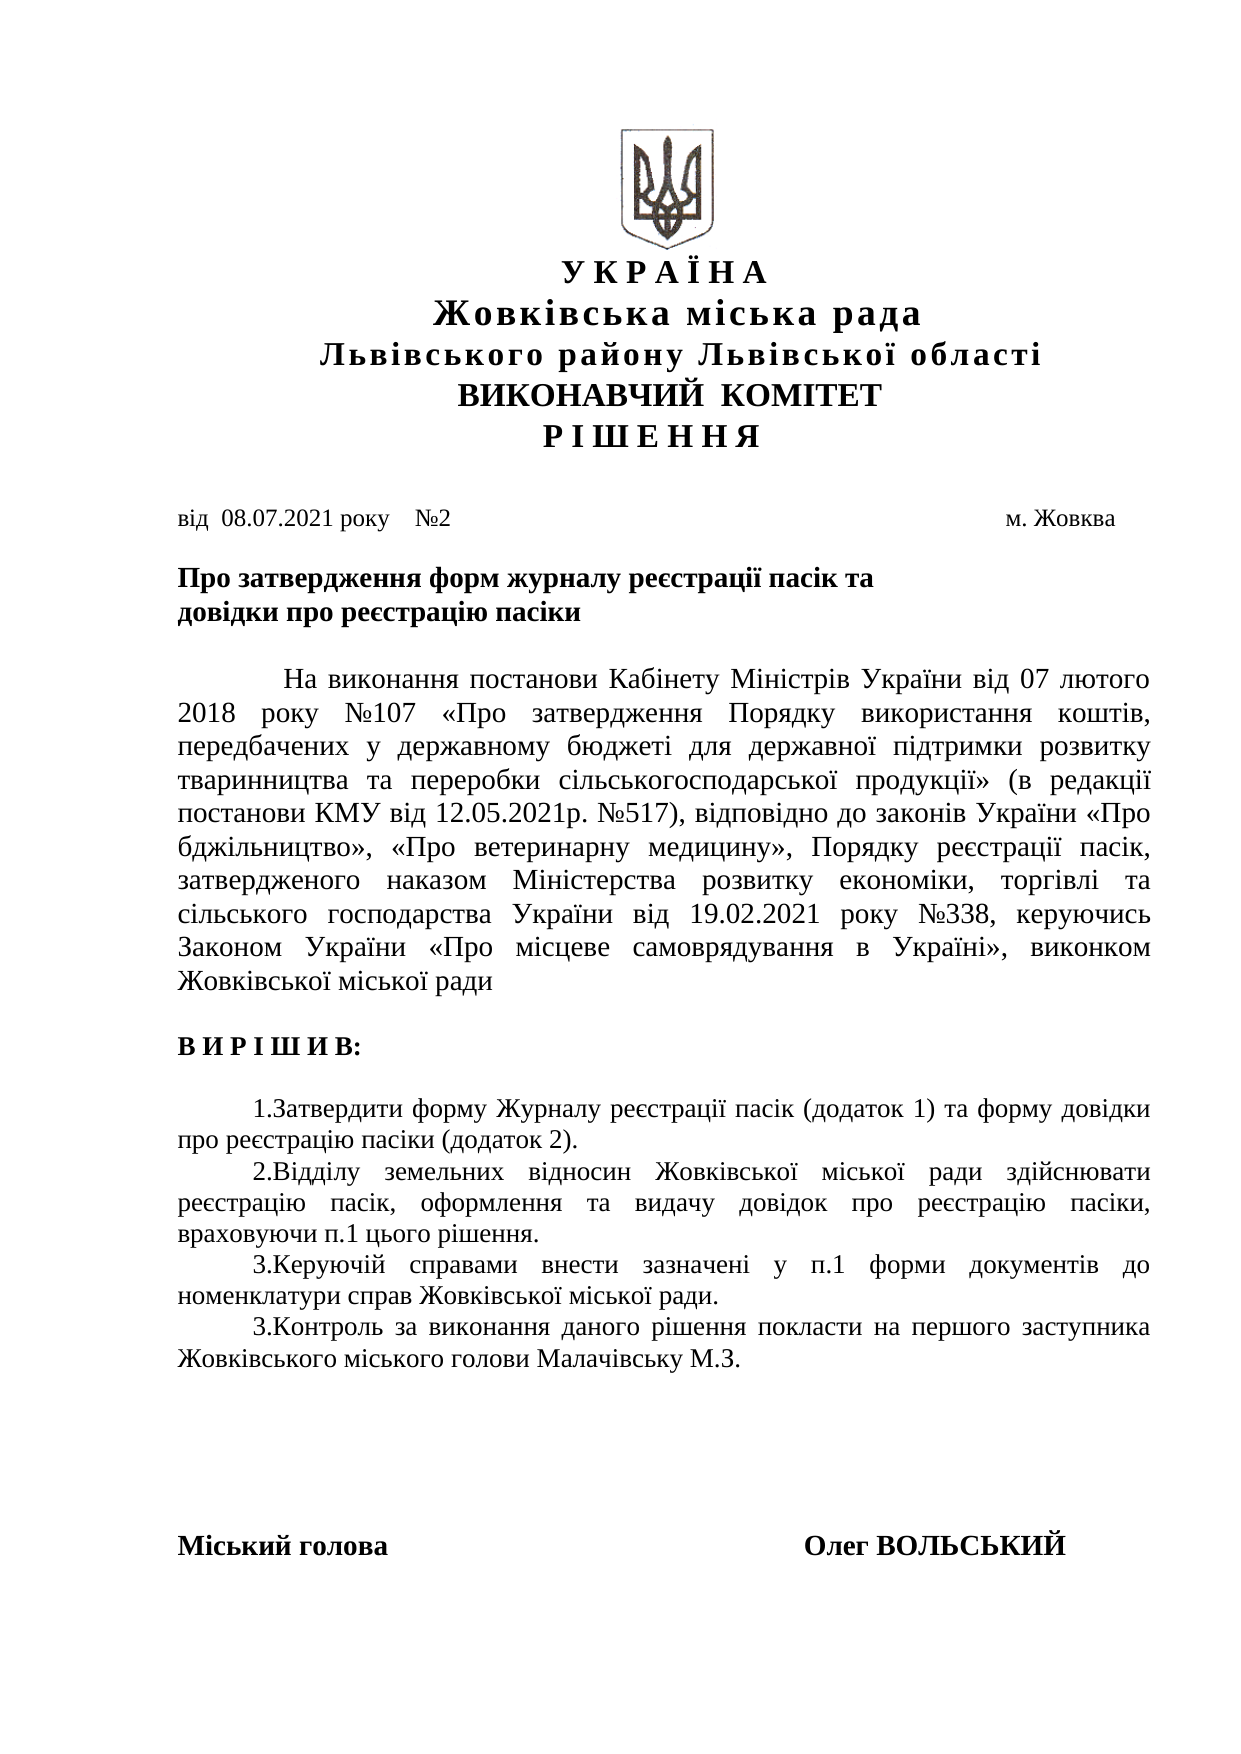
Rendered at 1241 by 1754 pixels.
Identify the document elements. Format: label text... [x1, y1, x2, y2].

text 3.Контроль за виконання даного рішення покласти на першого заступника Жовківського міського голови Малачівську М.З. [177, 1311, 1152, 1373]
text Про затвердження форм журналу реєстрації пасік та [177, 561, 885, 594]
subtitle Львівського району Львівської області [177, 334, 1152, 372]
text 1.Затвердити форму Журналу реєстрації пасік (додаток 1) та форму довідки про реєстрацію пасіки (додаток 2). [177, 1092, 1152, 1155]
text 2.Відділу земельних відносин Жовківської міської ради здійснювати реєстрацію пасік, оформлення та видачу довідок про реєстрацію пасіки, враховуючи п.1 цього рішення. [177, 1155, 1152, 1248]
text від 08.07.2021 року №2 м. Жовква [177, 503, 1152, 532]
text Міський голова Олег ВОЛЬСЬКИЙ [177, 1528, 1152, 1562]
text На виконання постанови Кабінету Міністрів України від 07 лютого 2018 року №107 «Про затвердження Порядку використання коштів, передбачених у державному бюджеті для державної підтримки розвитку тваринництва та переробки сільськогосподарської продукції» (в редакції постанови КМУ від 12.05.2021р. №517), відповідно до законів України «Про бджільництво», «Про ветеринарну медицину», Порядку реєстрації пасік, затвердженого наказом Міністерства розвитку економіки, торгівлі та сільського господарства України від 19.02.2021 року №338, керуючись Законом України «Про місцеве самоврядування в Україні», виконком Жовківської міської ради [177, 661, 1152, 997]
text 3.Керуючій справами внести зазначені у п.1 форми документів до номенклатури справ Жовківської міської ради. [177, 1248, 1152, 1311]
text довідки про реєстрацію пасіки [177, 594, 1152, 628]
text В И Р І Ш И В: [177, 1030, 1152, 1061]
subtitle Жовківська міська рада [177, 291, 1152, 334]
text РІШЕННЯ [177, 417, 1152, 455]
subtitle У К Р А Ї Н А [177, 252, 1152, 291]
subtitle ВИКОНАВЧИЙ КОМІТЕТ [177, 375, 1152, 414]
